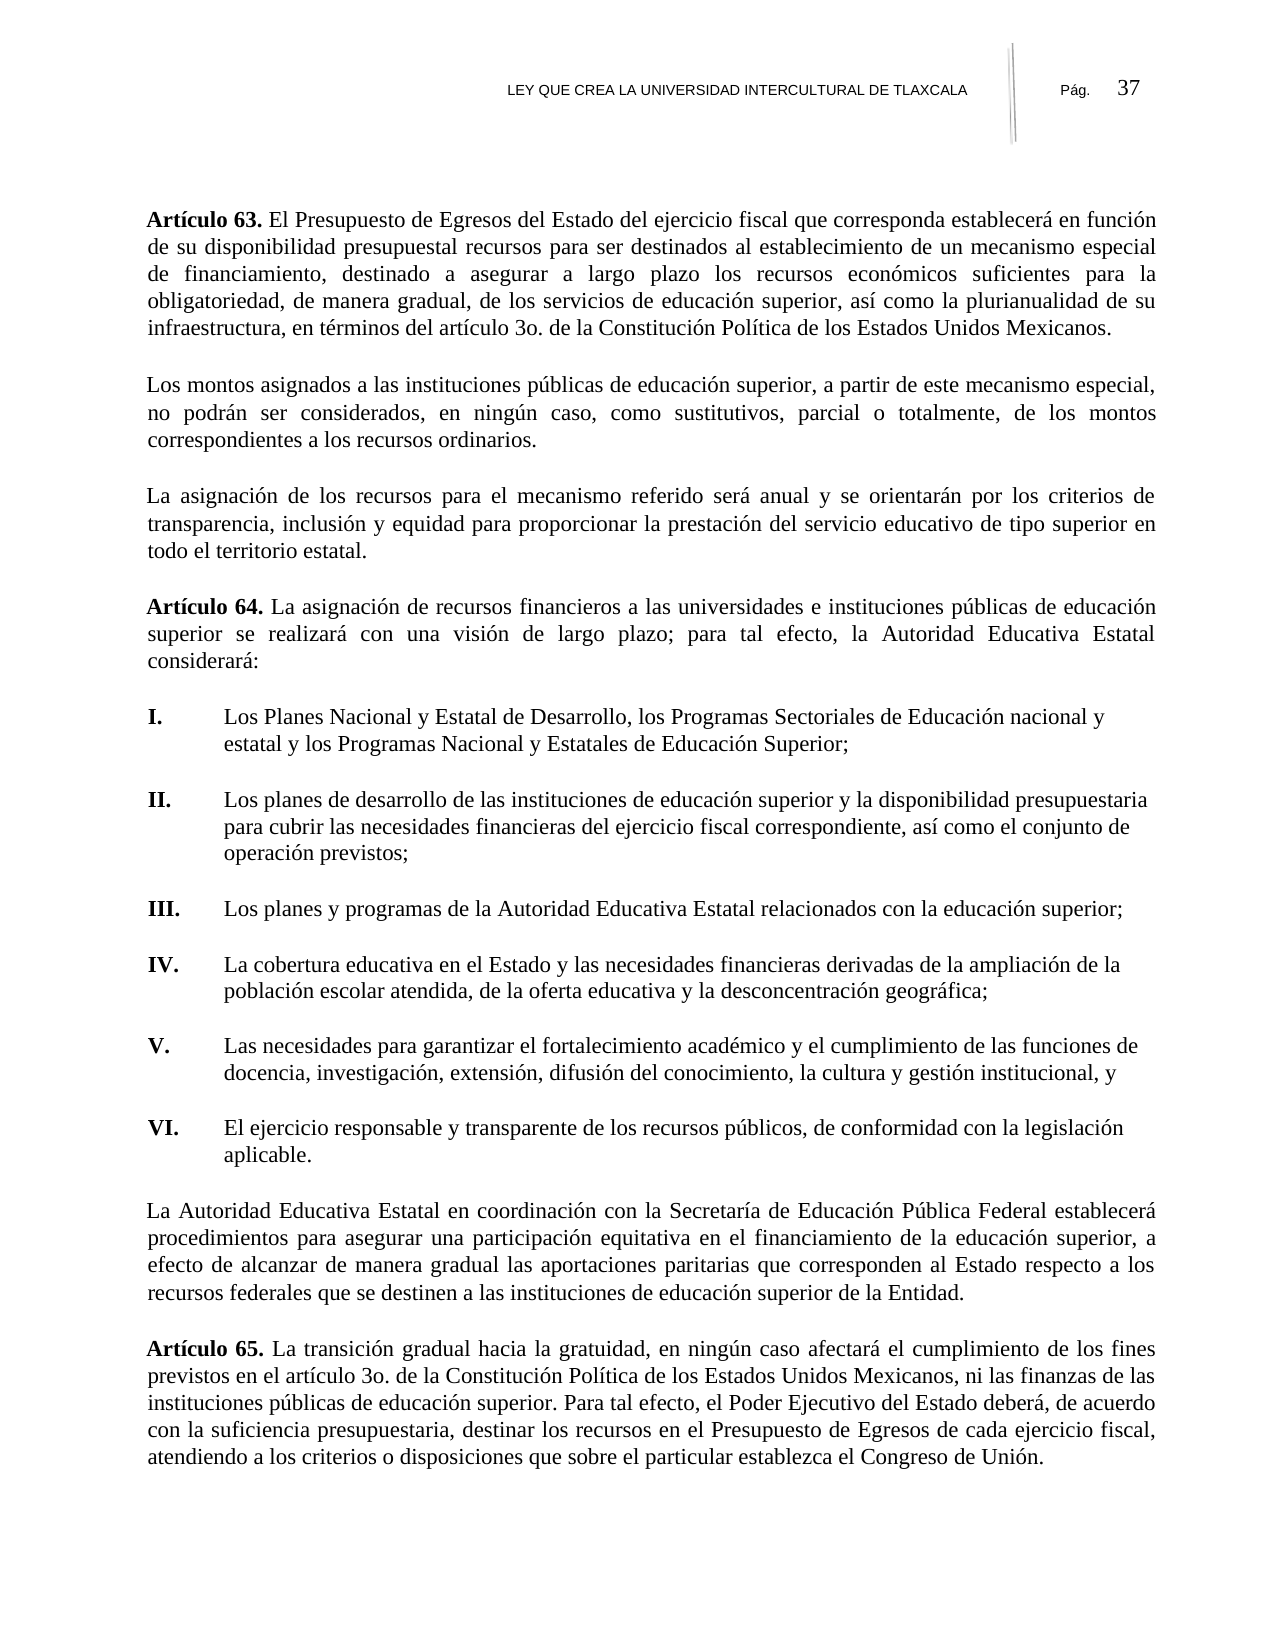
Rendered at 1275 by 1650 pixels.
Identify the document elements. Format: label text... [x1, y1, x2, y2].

list Los planes de desarrollo de las instituciones de educación superior y la disponibilidad presupuestaria para cubrir las necesidades financieras del ejercicio fiscal correspondiente, así como el conjunto de operación previstos; [148, 786, 1158, 866]
text La Autoridad Educativa Estatal en coordinación con la Secretaría de Educación Pública Federal establecerá procedimientos para asegurar una participación equitativa en el financiamiento de la educación superior, a efecto de alcanzar de manera gradual las aportaciones paritarias que corresponden al Estado respecto a los recursos federales que se destinen a las instituciones de educación superior de la Entidad. [146, 1197, 1158, 1305]
text Los montos asignados a las instituciones públicas de educación superior, a partir de este mecanismo especial, no podrán ser considerados, en ningún caso, como sustitutivos, parcial o totalmente, de los montos correspondientes a los recursos ordinarios. [146, 371, 1158, 452]
list La cobertura educativa en el Estado y las necesidades financieras derivadas de la ampliación de la población escolar atendida, de la oferta educativa y la desconcentración geográfica; [148, 951, 1158, 1003]
list Los planes y programas de la Autoridad Educativa Estatal relacionados con la educación superior; [148, 894, 1158, 921]
text La asignación de los recursos para el mecanismo referido será anual y se orientarán por los criterios de transparencia, inclusión y equidad para proporcionar la prestación del servicio educativo de tipo superior en todo el territorio estatal. [146, 483, 1158, 563]
text Artículo 65. La transición gradual hacia la gratuidad, en ningún caso afectará el cumplimiento de los fines previstos en el artículo 3o. de la Constitución Política de los Estados Unidos Mexicanos, ni las finanzas de las instituciones públicas de educación superior. Para tal efecto, el Poder Ejecutivo del Estado deberá, de acuerdo con la suficiencia presupuestaria, destinar los recursos en el Presupuesto de Egresos de cada ejercicio fiscal, atendiendo a los criterios o disposiciones que sobre el particular establezca el Congreso de Unión. [146, 1334, 1158, 1469]
text Artículo 64. La asignación de recursos financieros a las universidades e instituciones públicas de educación superior se realizará con una visión de largo plazo; para tal efecto, la Autoridad Educativa Estatal considerará: [146, 593, 1158, 673]
list El ejercicio responsable y transparente de los recursos públicos, de conformidad con la legislación aplicable. [148, 1114, 1158, 1168]
list Los Planes Nacional y Estatal de Desarrollo, los Programas Sectoriales de Educación nacional y estatal y los Programas Nacional y Estatales de Educación Superior; [148, 703, 1158, 757]
list Las necesidades para garantizar el fortalecimiento académico y el cumplimiento de las funciones de docencia, investigación, extensión, difusión del conocimiento, la cultura y gestión institucional, y [148, 1032, 1158, 1085]
text Artículo 63. El Presupuesto de Egresos del Estado del ejercicio fiscal que corresponda establecerá en función de su disponibilidad presupuestal recursos para ser destinados al establecimiento de un mecanismo especial de financiamiento, destinado a asegurar a largo plazo los recursos económicos suficientes para la obligatoriedad, de manera gradual, de los servicios de educación superior, así como la plurianualidad de su infraestructura, en términos del artículo 3o. de la Constitución Política de los Estados Unidos Mexicanos. [146, 206, 1158, 341]
